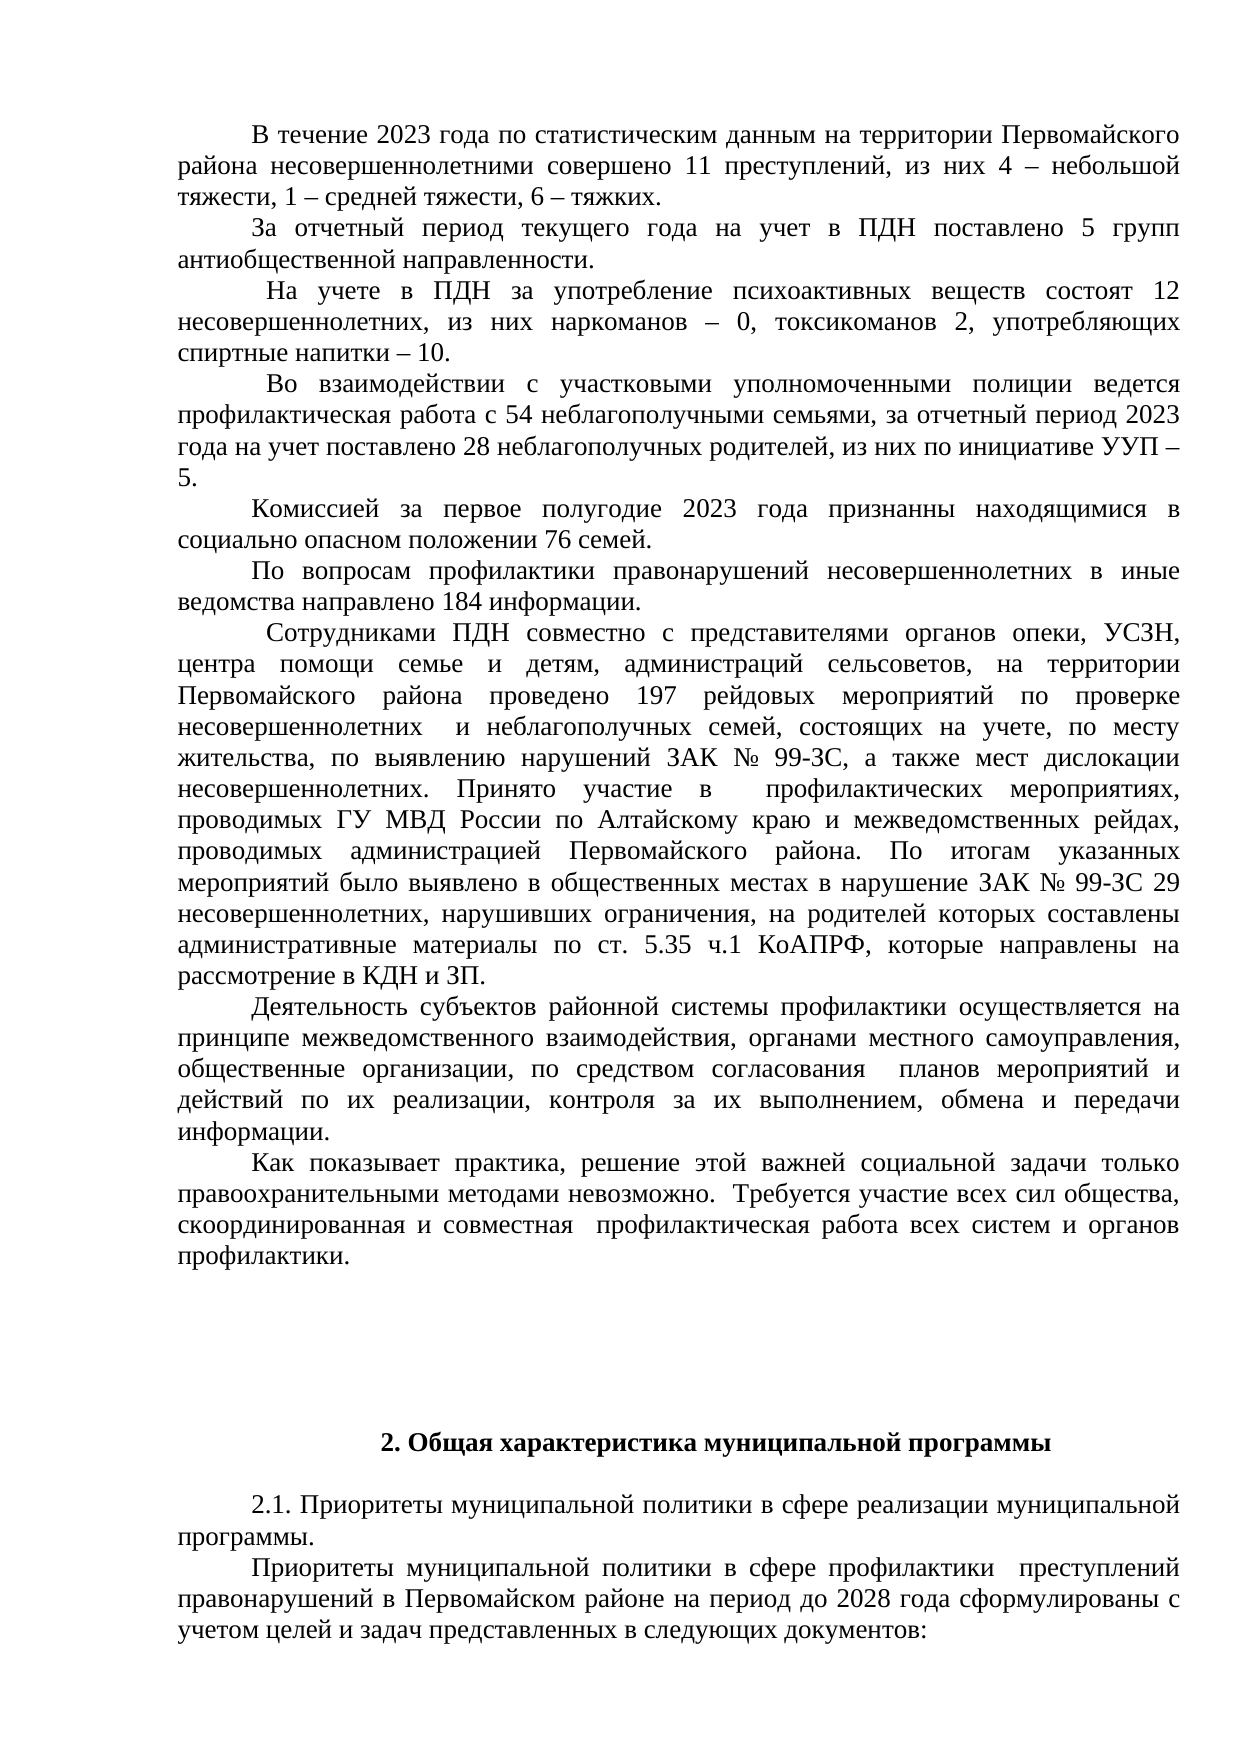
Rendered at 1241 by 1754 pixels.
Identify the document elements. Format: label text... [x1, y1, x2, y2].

text Во взаимодействии с участковыми уполномоченными полиции ведется профилактическая работа с 54 неблагополучными семьями, за отчетный период 2023 года на учет поставлено 28 неблагополучных родителей, из них по инициативе УУП – 5. [177, 367, 1181, 492]
text Комиссией за первое полугодие 2023 года признанны находящимися в социально опасном положении 76 семей. [177, 492, 1181, 554]
text В течение 2023 года по статистическим данным на территории Первомайского района несовершеннолетними совершено 11 преступлений, из них 4 – небольшой тяжести, 1 – средней тяжести, 6 – тяжких. [177, 118, 1181, 212]
text За отчетный период текущего года на учет в ПДН поставлено 5 групп антиобщественной направленности. [177, 212, 1181, 274]
list Деятельность субъектов районной системы профилактики осуществляется на принципе межведомственного взаимодействия, органами местного самоуправления, общественные организации, по средством согласования планов мероприятий и действий по их реализации, контроля за их выполнением, обмена и передачи информации. [177, 990, 1181, 1146]
text 2.1. Приоритеты муниципальной политики в сфере реализации муниципальной программы. [177, 1488, 1181, 1551]
text Сотрудниками ПДН совместно с представителями органов опеки, УСЗН, центра помощи семье и детям, администраций сельсоветов, на территории Первомайского района проведено 197 рейдовых мероприятий по проверке несовершеннолетних и неблагополучных семей, состоящих на учете, по месту жительства, по выявлению нарушений ЗАК № 99-ЗС, а также мест дислокации несовершеннолетних. Принято участие в профилактических мероприятиях, проводимых ГУ МВД России по Алтайскому краю и межведомственных рейдах, проводимых администрацией Первомайского района. По итогам указанных мероприятий было выявлено в общественных местах в нарушение ЗАК № 99-ЗС 29 несовершеннолетних, нарушивших ограничения, на родителей которых составлены административные материалы по ст. 5.35 ч.1 КоАПРФ, которые направлены на рассмотрение в КДН и ЗП. [177, 616, 1181, 990]
text На учете в ПДН за употребление психоактивных веществ состоят 12 несовершеннолетних, из них наркоманов – 0, токсикоманов 2, употребляющих спиртные напитки – 10. [177, 274, 1181, 367]
text По вопросам профилактики правонарушений несовершеннолетних в иные ведомства направлено 184 информации. [177, 554, 1181, 616]
list Как показывает практика, решение этой важней социальной задачи только правоохранительными методами невозможно. Требуется участие всех сил общества, скоординированная и совместная профилактическая работа всех систем и органов профилактики. [177, 1146, 1181, 1271]
text Приоритеты муниципальной политики в сфере профилактики преступлений правонарушений в Первомайском районе на период до 2028 года сформулированы с учетом целей и задач представленных в следующих документов: [177, 1551, 1181, 1644]
list 2. Общая характеристика муниципальной программы [177, 1426, 1181, 1457]
